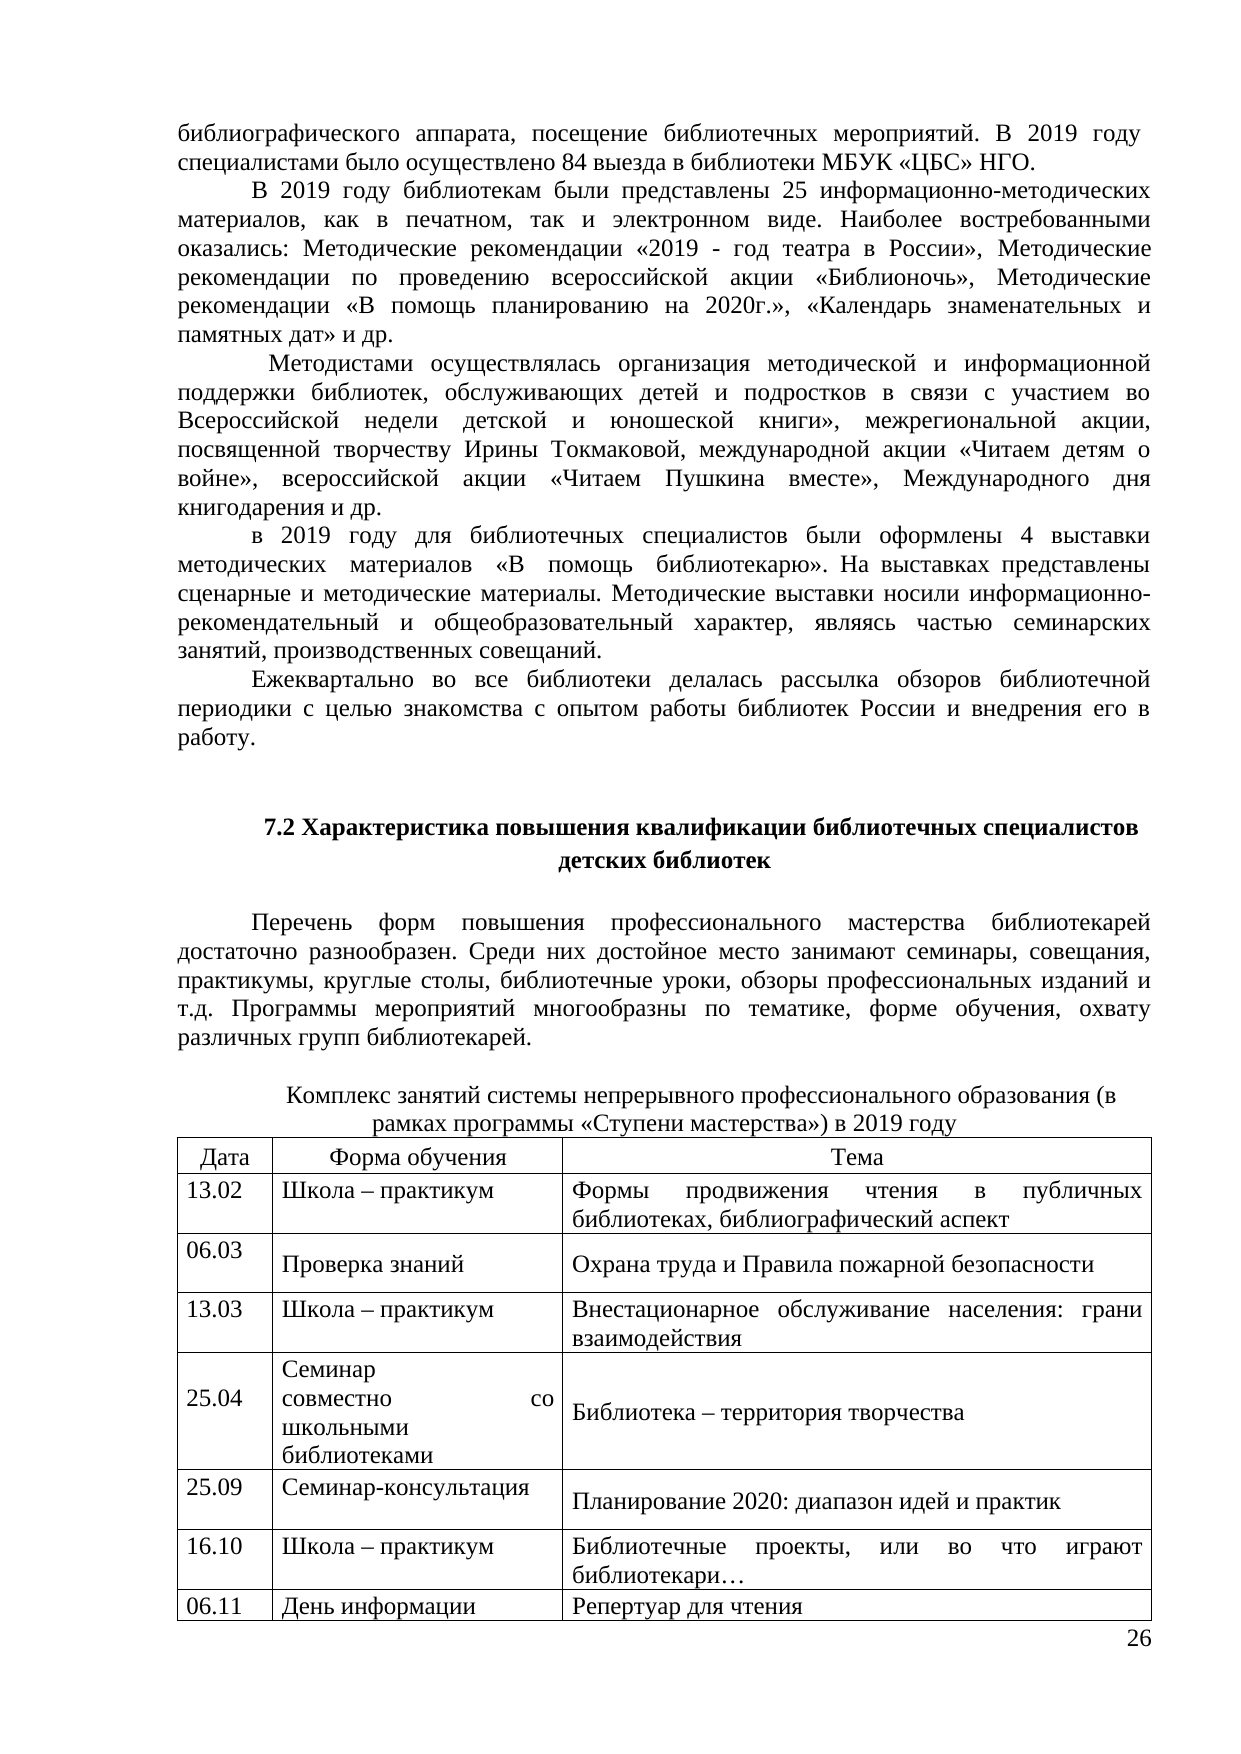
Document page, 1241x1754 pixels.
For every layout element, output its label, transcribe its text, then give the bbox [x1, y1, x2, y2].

table_cell 13.03 [178, 1293, 272, 1352]
table_header Тема [563, 1138, 1151, 1173]
text 7.2 Характеристика повышения квалификации библиотечных специалистов детских библиотек [177, 812, 1152, 874]
table_cell Школа – практикум [273, 1530, 562, 1589]
text Комплекс занятий системы непрерывного профессионального образования (в рамках программы «Ступени мастерства») в 2019 году [177, 1080, 1152, 1137]
table_cell Семинар-консультация [273, 1470, 562, 1529]
table_cell Школа – практикум [273, 1174, 562, 1232]
text в 2019 году для библиотечных специалистов были оформлены 4 выставки методических материалов «В помощь библиотекарю». На выставках представлены сценарные и методические материалы. Методические выставки носили информационно-рекомендательный и общеобразовательный характер, являясь частью семинарских занятий, производственных совещаний. [177, 521, 1152, 664]
text Перечень форм повышения профессионального мастерства библиотекарей достаточно разнообразен. Среди них достойное место занимают семинары, совещания, практикумы, круглые столы, библиотечные уроки, обзоры профессиональных изданий и т.д. Программы мероприятий многообразны по тематике, форме обучения, охвату различных групп библиотекарей. [177, 907, 1152, 1051]
table_cell 25.04 [178, 1353, 272, 1469]
table_cell Библиотека – территория творчества [563, 1353, 1151, 1469]
table_cell 16.10 [178, 1530, 272, 1589]
table_header Форма обучения [273, 1138, 562, 1173]
table_header Дата [178, 1138, 272, 1173]
table_cell Планирование 2020: диапазон идей и практик [563, 1470, 1151, 1529]
text Ежеквартально во все библиотеки делалась рассылка обзоров библиотечной периодики с целью знакомства с опытом работы библиотек России и внедрения его в работу. [177, 664, 1152, 751]
table_cell Проверка знаний [273, 1234, 562, 1292]
table_cell Школа – практикум [273, 1293, 562, 1352]
text В 2019 году библиотекам были представлены 25 информационно-методических материалов, как в печатном, так и электронном виде. Наиболее востребованными оказались: Методические рекомендации «2019 - год театра в России», Методические рекомендации по проведению всероссийской акции «Библионочь», Методические рекомендации «В помощь планированию на 2020г.», «Календарь знаменательных и памятных дат» и др. [177, 176, 1152, 348]
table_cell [563, 1590, 1151, 1620]
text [177, 118, 1142, 176]
table_cell 06.03 [178, 1234, 272, 1292]
text Методистами осуществлялась организация методической и информационной поддержки библиотек, обслуживающих детей и подростков в связи с участием во Всероссийской недели детской и юношеской книги», межрегиональной акции, посвященной творчеству Ирины Токмаковой, международной акции «Читаем детям о войне», всероссийской акции «Читаем Пушкина вместе», Международного дня книгодарения и др. [177, 348, 1152, 521]
table_cell 25.09 [178, 1470, 272, 1529]
table_cell Библиотечные проекты, или во что играют библиотекари… [563, 1530, 1151, 1589]
table_cell 06.11 [178, 1590, 272, 1620]
table_cell День информации [273, 1590, 562, 1620]
table_cell Семинар совместно со школьными библиотеками [273, 1353, 562, 1469]
table_cell 13.02 [178, 1174, 272, 1232]
table_cell Внестационарное обслуживание населения: грани взаимодействия [563, 1293, 1151, 1352]
table_cell Формы продвижения чтения в публичных библиотеках, библиографический аспект [563, 1174, 1151, 1232]
table_cell Охрана труда и Правила пожарной безопасности [563, 1234, 1151, 1292]
